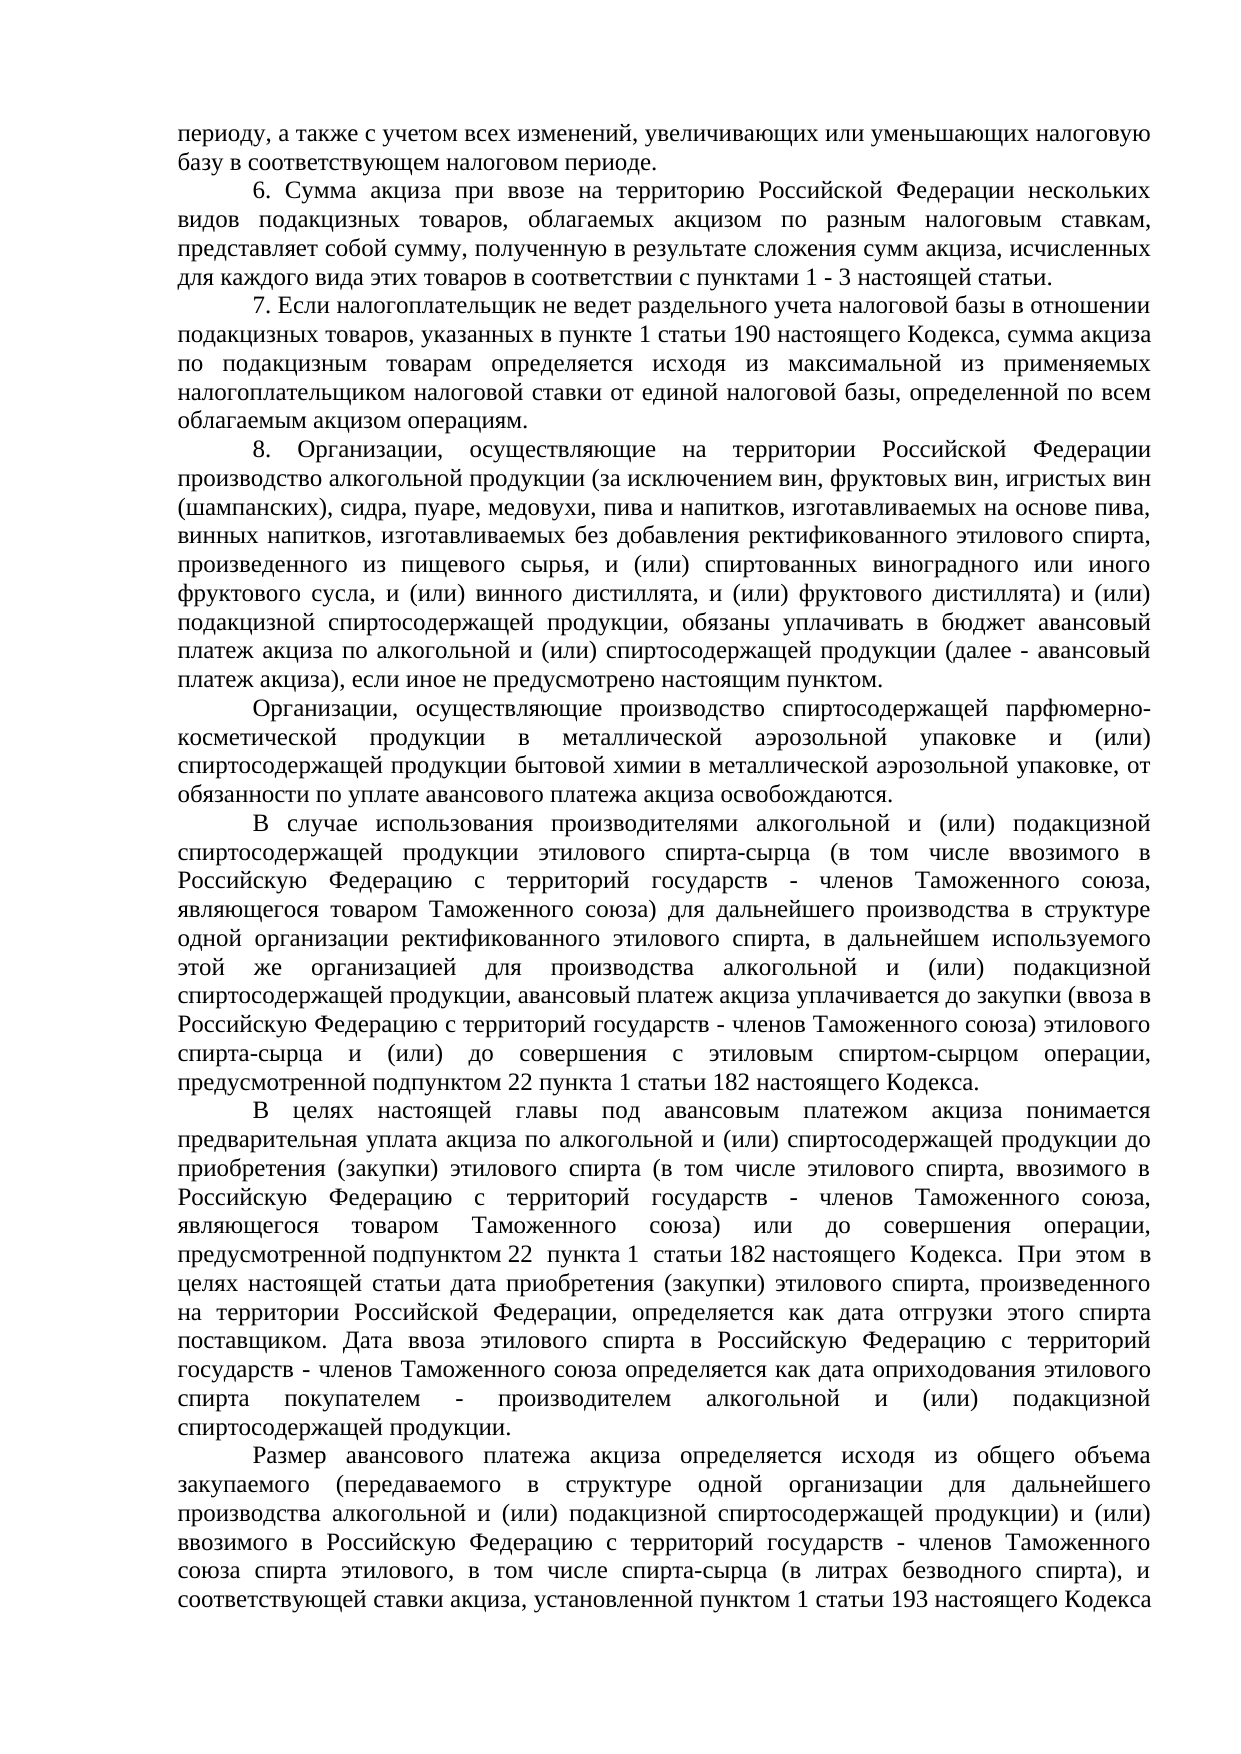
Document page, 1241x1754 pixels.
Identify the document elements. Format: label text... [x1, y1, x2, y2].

text Организации, осуществляющие производство спиртосодержащей парфюмерно-косметической продукции в металлической аэрозольной упаковке и (или) спиртосодержащей продукции бытовой химии в металлической аэрозольной упаковке, от обязанности по уплате авансового платежа акциза освобождаются. [177, 693, 1152, 808]
text В случае использования производителями алкогольной и (или) подакцизной спиртосодержащей продукции этилового спирта-сырца (в том числе ввозимого в Российскую Федерацию с территорий государств - членов Таможенного союза, являющегося товаром Таможенного союза) для дальнейшего производства в структуре одной организации ректификованного этилового спирта, в дальнейшем используемого этой же организацией для производства алкогольной и (или) подакцизной спиртосодержащей продукции, авансовый платеж акциза уплачивается до закупки (ввоза в Российскую Федерацию с территорий государств - членов Таможенного союза) этилового спирта-сырца и (или) до совершения с этиловым спиртом-сырцом операции, предусмотренной подпунктом 22 пункта 1 статьи 182 настоящего Кодекса. [177, 808, 1152, 1096]
text 6. Сумма акциза при ввозе на территорию Российской Федерации нескольких видов подакцизных товаров, облагаемых акцизом по разным налоговым ставкам, представляет собой сумму, полученную в результате сложения сумм акциза, исчисленных для каждого вида этих товаров в соответствии с пунктами 1 - 3 настоящей статьи. [177, 176, 1152, 291]
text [177, 1441, 1152, 1613]
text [177, 118, 1152, 176]
text В целях настоящей главы под авансовым платежом акциза понимается предварительная уплата акциза по алкогольной и (или) спиртосодержащей продукции до приобретения (закупки) этилового спирта (в том числе этилового спирта, ввозимого в Российскую Федерацию с территорий государств - членов Таможенного союза, являющегося товаром Таможенного союза) или до совершения операции, предусмотренной подпунктом 22 пункта 1 статьи 182 настоящего Кодекса. При этом в целях настоящей статьи дата приобретения (закупки) этилового спирта, произведенного на территории Российской Федерации, определяется как дата отгрузки этого спирта поставщиком. Дата ввоза этилового спирта в Российскую Федерацию с территорий государств - членов Таможенного союза определяется как дата оприходования этилового спирта покупателем - производителем алкогольной и (или) подакцизной спиртосодержащей продукции. [177, 1096, 1152, 1441]
text 7. Если налогоплательщик не ведет раздельного учета налоговой базы в отношении подакцизных товаров, указанных в пункте 1 статьи 190 настоящего Кодекса, сумма акциза по подакцизным товарам определяется исходя из максимальной из применяемых налогоплательщиком налоговой ставки от единой налоговой базы, определенной по всем облагаемым акцизом операциям. [177, 291, 1152, 434]
text 8. Организации, осуществляющие на территории Российской Федерации производство алкогольной продукции (за исключением вин, фруктовых вин, игристых вин (шампанских), сидра, пуаре, медовухи, пива и напитков, изготавливаемых на основе пива, винных напитков, изготавливаемых без добавления ректификованного этилового спирта, произведенного из пищевого сырья, и (или) спиртованных виноградного или иного фруктового сусла, и (или) винного дистиллята, и (или) фруктового дистиллята) и (или) подакцизной спиртосодержащей продукции, обязаны уплачивать в бюджет авансовый платеж акциза по алкогольной и (или) спиртосодержащей продукции (далее - авансовый платеж акциза), если иное не предусмотрено настоящим пунктом. [177, 434, 1152, 693]
